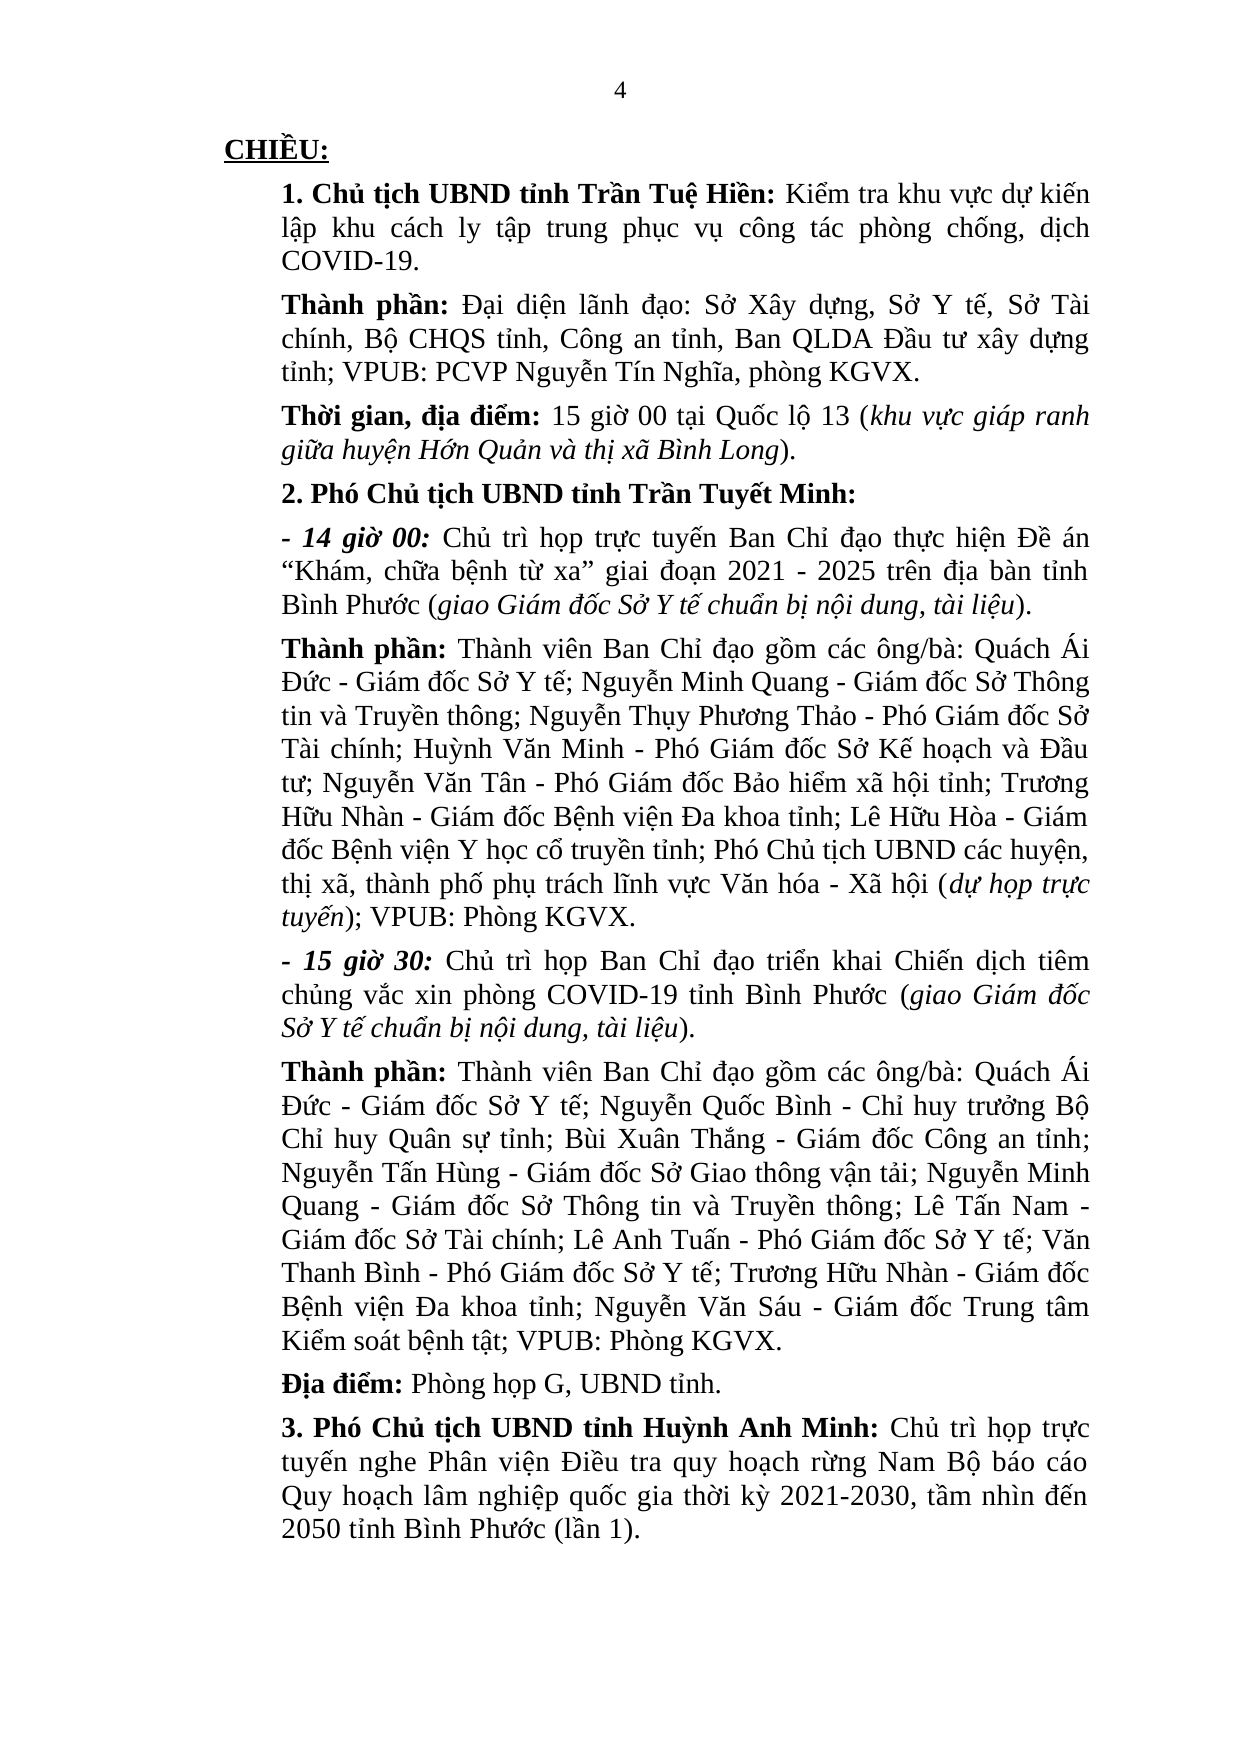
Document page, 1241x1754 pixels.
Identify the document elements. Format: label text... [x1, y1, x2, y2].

text 1. Chủ tịch UBND tỉnh Trần Tuệ Hiền: Kiểm tra khu vực dự kiến lập khu cách ly tập trung phục vụ công tác phòng chống, dịch COVID-19. [281, 176, 1090, 277]
text Thành phần: Đại diện lãnh đạo: Sở Xây dựng, Sở Y tế, Sở Tài chính, Bộ CHQS tỉnh, Công an tỉnh, Ban QLDA Đầu tư xây dựng tỉnh; VPUB: PCVP Nguyễn Tín Nghĩa, phòng KGVX. [281, 287, 1090, 388]
text Địa điểm: Phòng họp G, UBND tỉnh. [281, 1367, 1090, 1400]
text Thời gian, địa điểm: 15 giờ 00 tại Quốc lộ 13 (khu vực giáp ranh giữa huyện Hớn Quản và thị xã Bình Long). [281, 398, 1090, 466]
text Thành phần: Thành viên Ban Chỉ đạo gồm các ông/bà: Quách Ái Đức - Giám đốc Sở Y tế; Nguyễn Minh Quang - Giám đốc Sở Thông tin và Truyền thông; Nguyễn Thụy Phương Thảo - Phó Giám đốc Sở Tài chính; Huỳnh Văn Minh - Phó Giám đốc Sở Kế hoạch và Đầu tư; Nguyễn Văn Tân - Phó Giám đốc Bảo hiểm xã hội tỉnh; Trương Hữu Nhàn - Giám đốc Bệnh viện Đa khoa tỉnh; Lê Hữu Hòa - Giám đốc Bệnh viện Y học cổ truyền tỉnh; Phó Chủ tịch UBND các huyện, thị xã, thành phố phụ trách lĩnh vực Văn hóa - Xã hội (dự họp trực tuyến); VPUB: Phòng KGVX. [281, 631, 1090, 933]
text CHIỀU: [150, 132, 1090, 166]
text - 14 giờ 00: Chủ trì họp trực tuyến Ban Chỉ đạo thực hiện Đề án “Khám, chữa bệnh từ xa” giai đoạn 2021 - 2025 trên địa bàn tỉnh Bình Phước (giao Giám đốc Sở Y tế chuẩn bị nội dung, tài liệu). [281, 520, 1090, 621]
text 3. Phó Chủ tịch UBND tỉnh Huỳnh Anh Minh: Chủ trì họp trực tuyến nghe Phân viện Điều tra quy hoạch rừng Nam Bộ báo cáo Quy hoạch lâm nghiệp quốc gia thời kỳ 2021-2030, tầm nhìn đến 2050 tỉnh Bình Phước (lần 1). [281, 1411, 1090, 1545]
text Thành phần: Thành viên Ban Chỉ đạo gồm các ông/bà: Quách Ái Đức - Giám đốc Sở Y tế; Nguyễn Quốc Bình - Chỉ huy trưởng Bộ Chỉ huy Quân sự tỉnh; Bùi Xuân Thắng - Giám đốc Công an tỉnh; Nguyễn Tấn Hùng - Giám đốc Sở Giao thông vận tải; Nguyễn Minh Quang - Giám đốc Sở Thông tin và Truyền thông; Lê Tấn Nam - Giám đốc Sở Tài chính; Lê Anh Tuấn - Phó Giám đốc Sở Y tế; Văn Thanh Bình - Phó Giám đốc Sở Y tế; Trương Hữu Nhàn - Giám đốc Bệnh viện Đa khoa tỉnh; Nguyễn Văn Sáu - Giám đốc Trung tâm Kiểm soát bệnh tật; VPUB: Phòng KGVX. [281, 1054, 1090, 1356]
text - 15 giờ 30: Chủ trì họp Ban Chỉ đạo triển khai Chiến dịch tiêm chủng vắc xin phòng COVID-19 tỉnh Bình Phước (giao Giám đốc Sở Y tế chuẩn bị nội dung, tài liệu). [281, 943, 1090, 1044]
text 2. Phó Chủ tịch UBND tỉnh Trần Tuyết Minh: [281, 476, 1090, 509]
